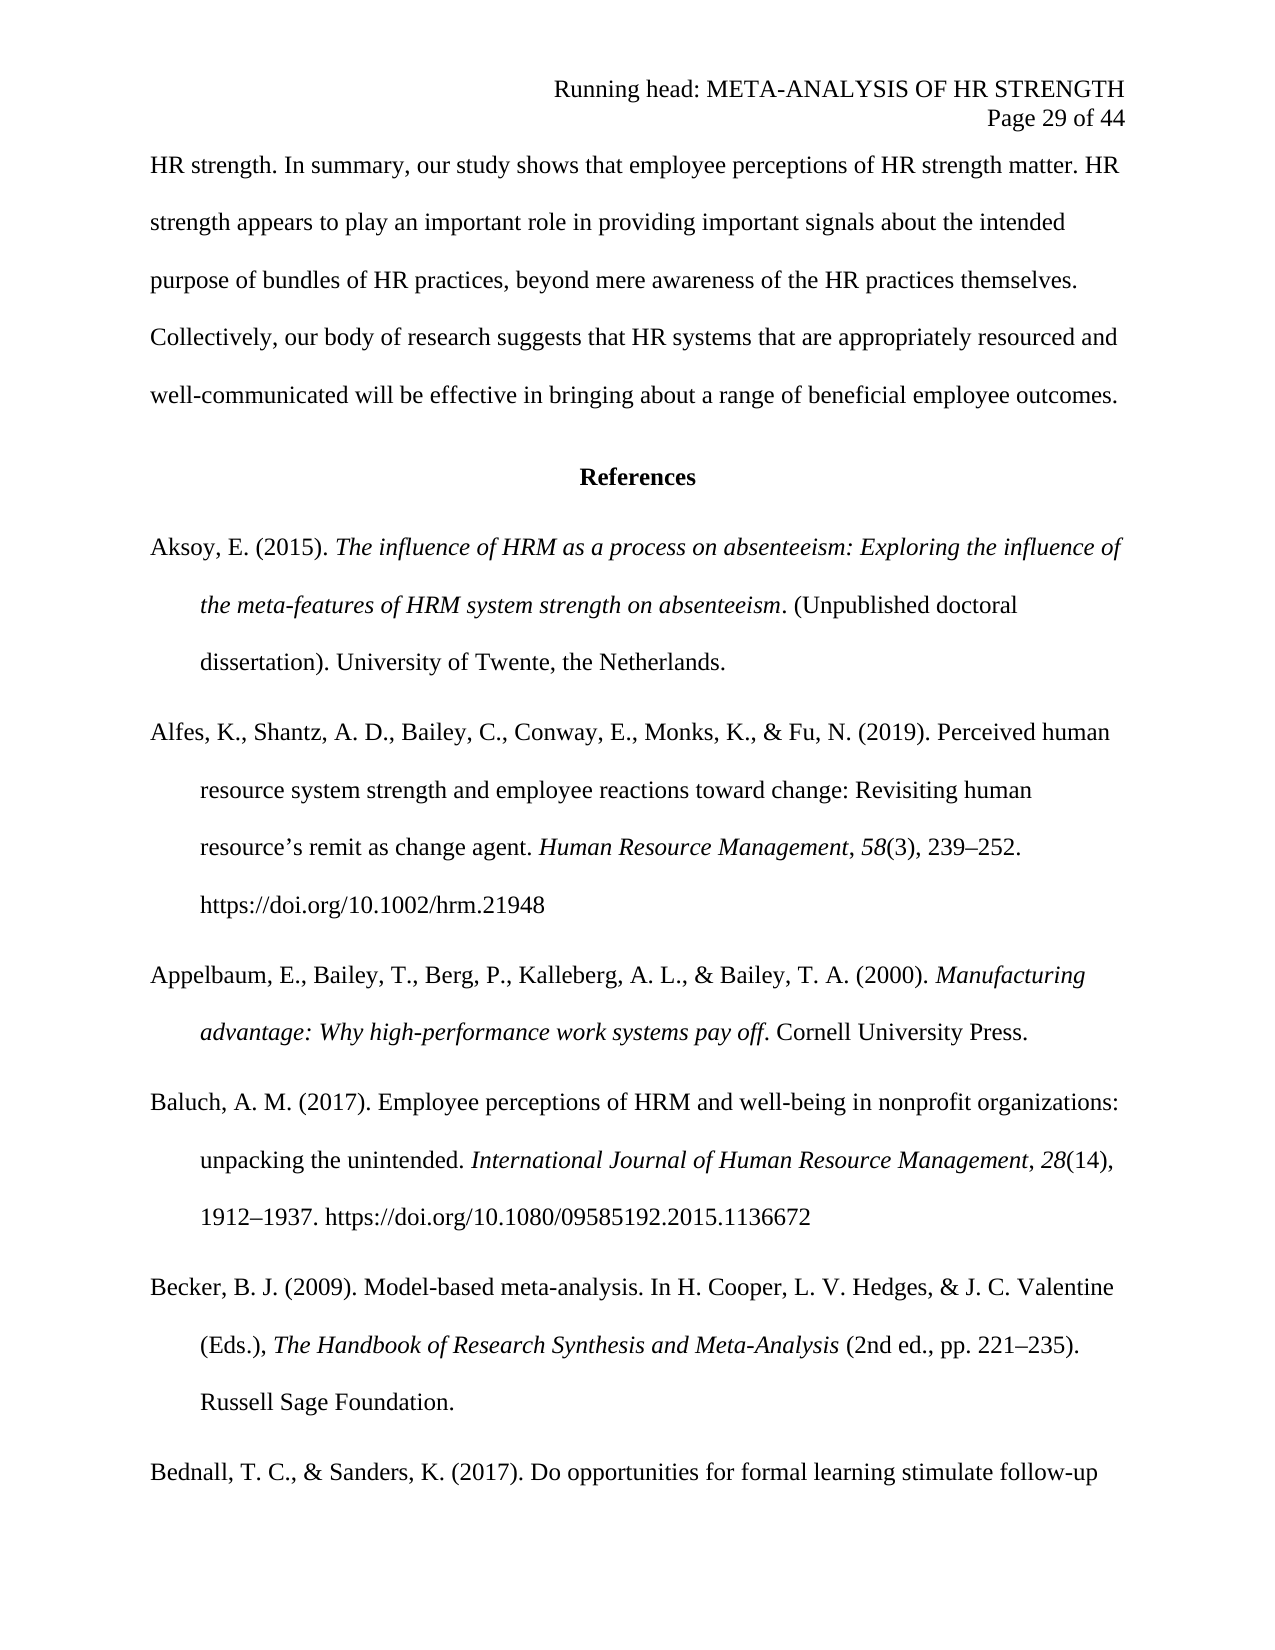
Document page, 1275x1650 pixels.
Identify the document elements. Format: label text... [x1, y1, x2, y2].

text Appelbaum, E., Bailey, T., Berg, P., Kalleberg, A. L., & Bailey, T. A. (2000). Manufacturing advantage: Why high-performance work systems pay off. Cornell University Press. [150, 960, 1125, 1046]
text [150, 150, 1125, 409]
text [150, 1457, 1125, 1486]
text Baluch, A. M. (2017). Employee perceptions of HRM and well-being in nonprofit organizations: unpacking the unintended. International Journal of Human Resource Management, 28(14), 1912–1937. https://doi.org/10.1080/09585192.2015.1136672 [150, 1087, 1125, 1231]
subtitle References [150, 462, 1125, 491]
text Becker, B. J. (2009). Model-based meta-analysis. In H. Cooper, L. V. Hedges, & J. C. Valentine (Eds.), The Handbook of Research Synthesis and Meta-Analysis (2nd ed., pp. 221–235). Russell Sage Foundation. [150, 1272, 1125, 1416]
text Alfes, K., Shantz, A. D., Bailey, C., Conway, E., Monks, K., & Fu, N. (2019). Perceived human resource system strength and employee reactions toward change: Revisiting human resource’s remit as change agent. Human Resource Management, 58(3), 239–252. https://doi.org/10.1002/hrm.21948 [150, 717, 1125, 919]
text Aksoy, E. (2015). The influence of HRM as a process on absenteeism: Exploring the influence of the meta-features of HRM system strength on absenteeism. (Unpublished doctoral dissertation). University of Twente, the Netherlands. [150, 532, 1125, 676]
